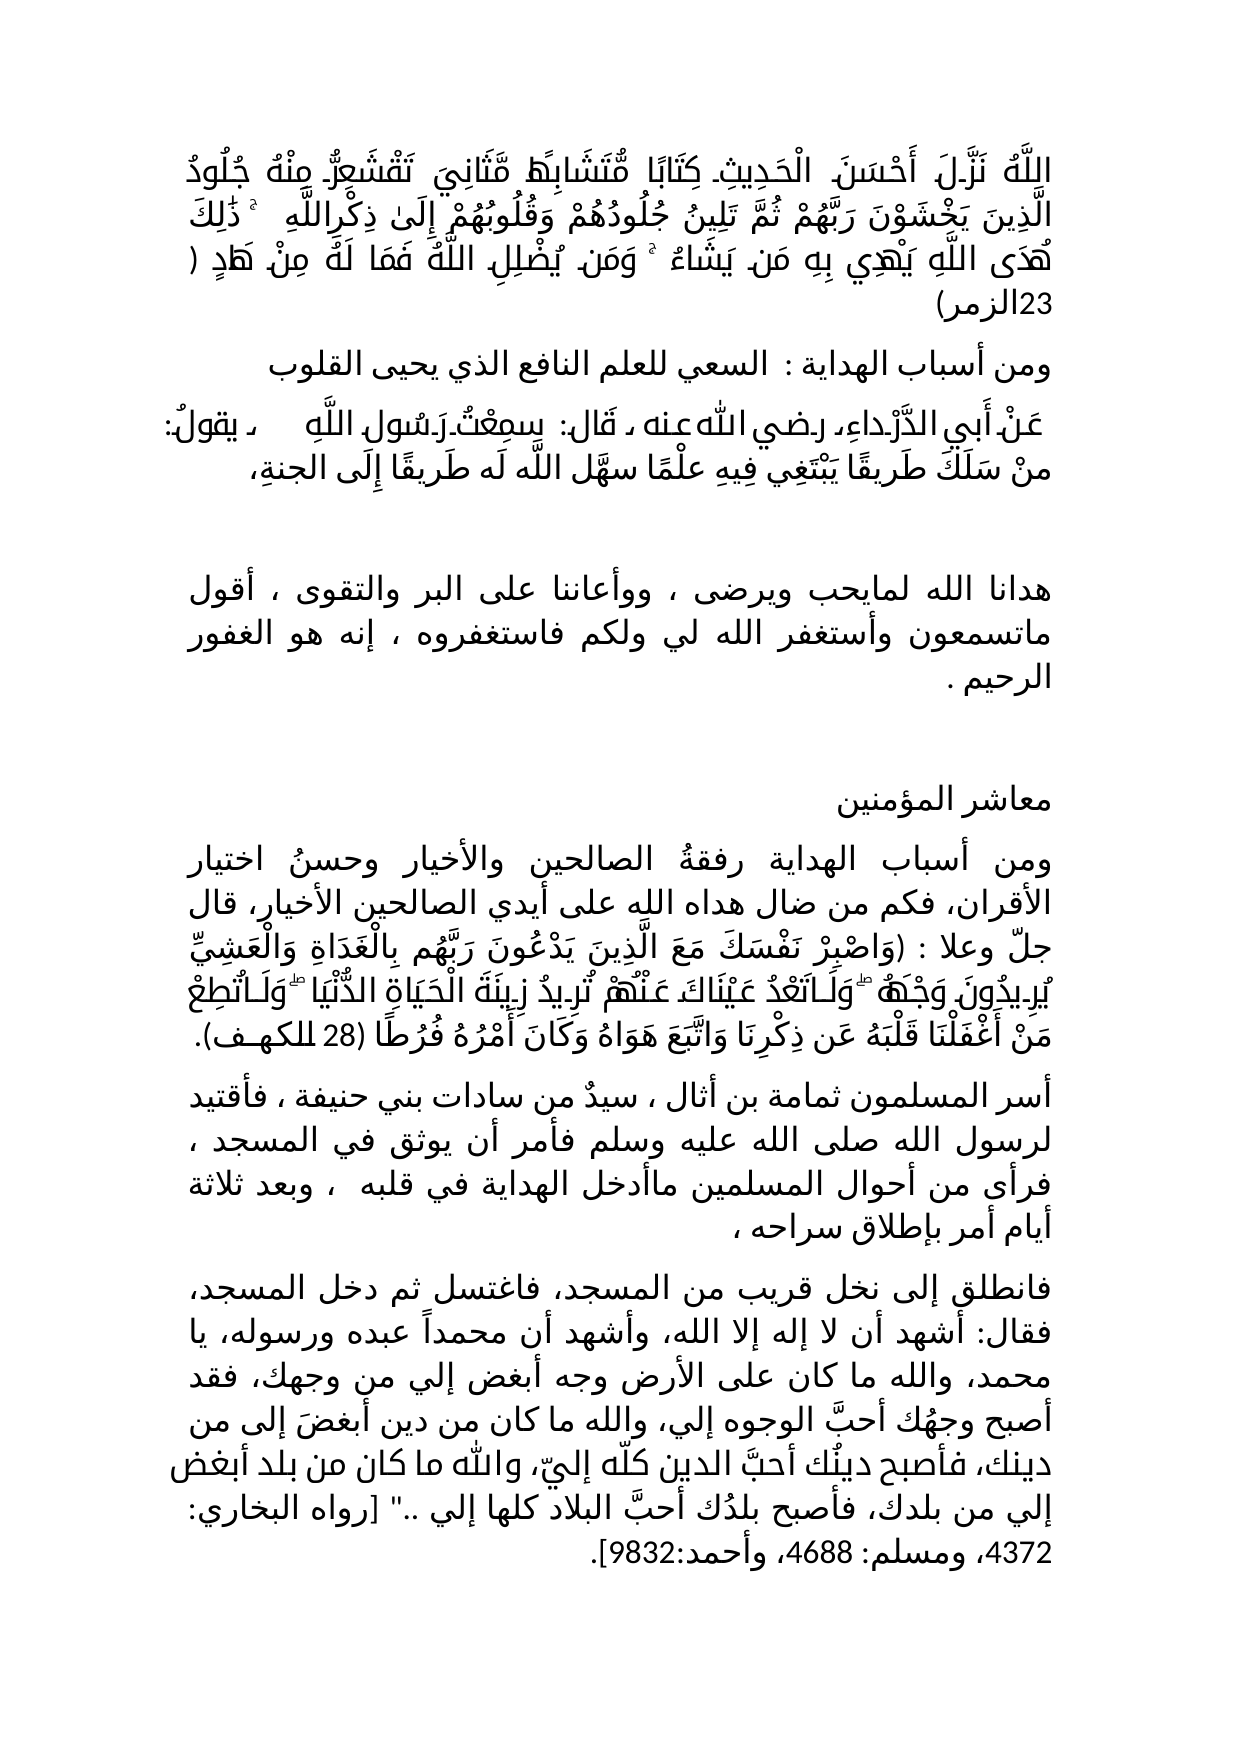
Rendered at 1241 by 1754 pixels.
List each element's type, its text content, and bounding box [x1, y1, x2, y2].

text معاشر المؤمنين [187, 777, 1053, 818]
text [187, 150, 1053, 323]
text أسر المسلمون ثمامة بن أثال ، سيدٌ من سادات بني حنيفة ، فأقتيد لرسول الله صلى الله عليه وسلم فأمر أن يوثق في المسجد ، فرأى من أحوال المسلمين ماأدخل الهداية في قلبه ، وبعد ثلاثة أيام أمر بإطلاق سراحه ، [187, 1074, 1053, 1247]
text عَنْ أَبي الدَّرْداءِ، رضي الله عنه ، قَال: سمِعْتُ رَسُول اللَّهِ ﷺ، يقولُ: منْ سَلَكَ طَريقًا يَبْتَغِي فِيهِ علْمًا سهَّل اللَّه لَه طَريقًا إِلَى الجنةِ، [187, 403, 1053, 488]
text ومن أسباب الهداية رفقةُ الصالحين والأخيار وحسنُ اختيار الأقران، فكم من ضال هداه الله على أيدي الصالحين الأخيار، قال جلّ وعلا : (وَاصْبِرْ نَفْسَكَ مَعَ الَّذِينَ يَدْعُونَ رَبَّهُم بِالْغَدَاةِ وَالْعَشِيِّ يُرِيدُونَ وَجْهَهُ ۖ وَلَا تَعْدُ عَيْنَاكَ عَنْهُمْ تُرِيدُ زِينَةَ الْحَيَاةِ الدُّنْيَا ۖ وَلَا تُطِعْ مَنْ أَغْفَلْنَا قَلْبَهُ عَن ذِكْرِنَا وَاتَّبَعَ هَوَاهُ وَكَانَ أَمْرُهُ فُرُطًا (28 الكهف). [187, 838, 1053, 1055]
text فانطلق إلى نخل قريب من المسجد، فاغتسل ثم دخل المسجد، فقال: أشهد أن لا إله إلا الله، وأشهد أن محمداً عبده ورسوله، يا محمد، والله ما كان على الأرض وجه أبغض إلي من وجهك، فقد أصبح وجهُك أحبَّ الوجوه إلي، والله ما كان من دين أبغضَ إلى من دينك، فأصبح دينُك أحبَّ الدين كلّه إليّ، والله ما كان من بلد أبغض إلي من بلدك، فأصبح بلدُك أحبَّ البلاد كلها إلي .." [رواه البخاري:4372، ومسلم: 4688، وأحمد:9832]. [187, 1267, 1053, 1572]
text ومن أسباب الهداية : السعي للعلم النافع الذي يحيى القلوب [187, 342, 1053, 383]
text هدانا الله لمايحب ويرضى ، ووأعاننا على البر والتقوى ، أقول ماتسمعون وأستغفر الله لي ولكم فاستغفروه ، إنه هو الغفور الرحيم . [187, 568, 1053, 697]
